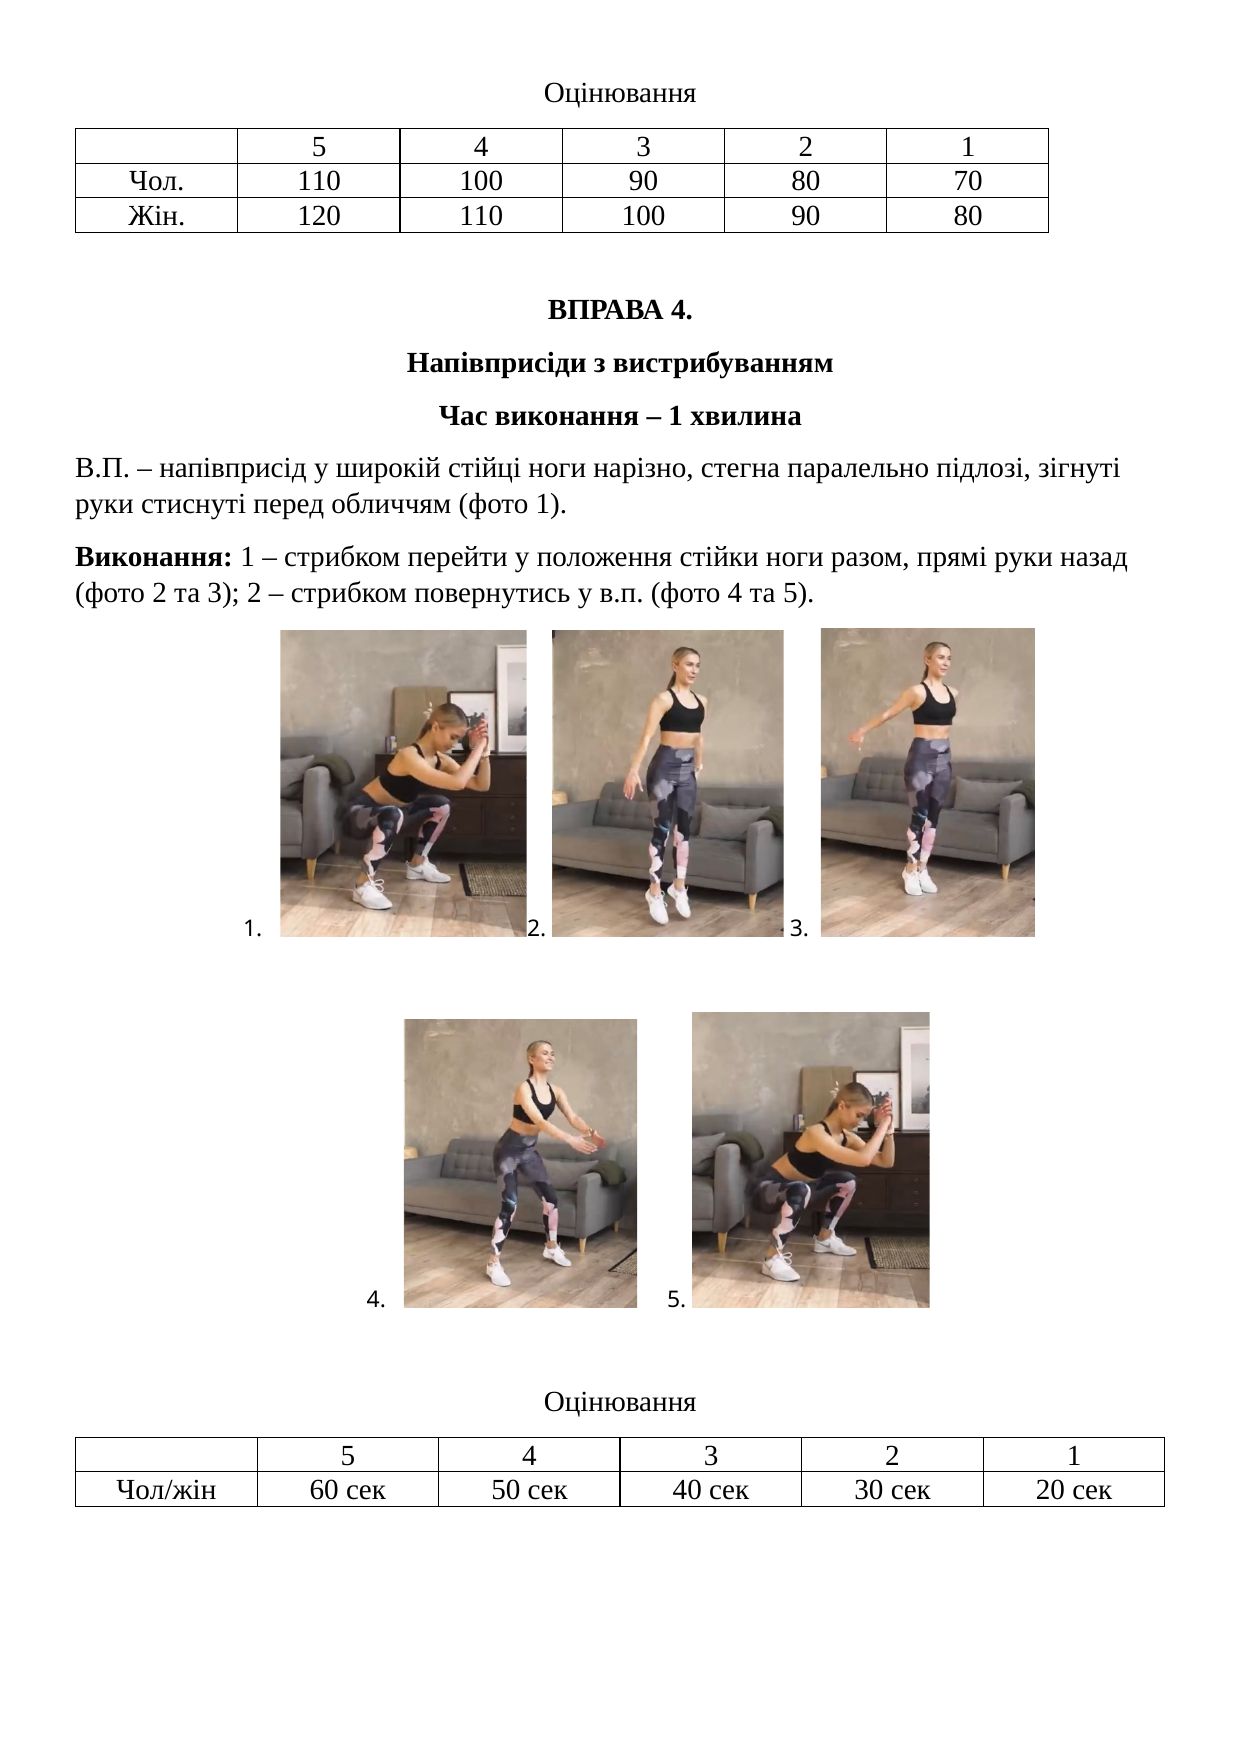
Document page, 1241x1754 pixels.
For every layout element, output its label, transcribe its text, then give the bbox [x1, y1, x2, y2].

table_header 1 [887, 129, 1048, 162]
table_cell 70 [887, 164, 1048, 197]
table_header 2 [725, 129, 886, 162]
table_header 5 [258, 1438, 438, 1471]
table_cell 110 [401, 198, 562, 232]
table_cell Чол/жін [76, 1472, 257, 1506]
text В.П. – напівприсід у широкій стійці ноги нарізно, стегна паралельно підлозі, зігнуті руки стиснуті перед обличчям (фото 1). [75, 451, 1165, 520]
table_cell Чол. [76, 164, 237, 197]
table_cell 120 [238, 198, 399, 232]
table_header 4 [401, 129, 562, 162]
table_cell 90 [563, 164, 724, 197]
table_header [76, 1438, 257, 1471]
picture [403, 1019, 638, 1308]
text ВПРАВА 4. [75, 292, 1165, 326]
table_cell 80 [725, 164, 886, 197]
text Виконання: 1 – стрибком перейти у положення стійки ноги разом, прямі руки назад (фото 2 та 3); 2 – стрибком повернутись у в.п. (фото 4 та 5). [75, 539, 1165, 609]
table_cell 100 [563, 198, 724, 232]
table_header 5 [238, 129, 399, 162]
text Напівприсіди з вистрибуванням [75, 345, 1165, 378]
table_cell 60 сек [258, 1472, 438, 1506]
picture [692, 1012, 930, 1308]
table_cell 90 [725, 198, 886, 232]
table_header 4 [439, 1438, 619, 1471]
table_cell 80 [887, 198, 1048, 232]
table_header [76, 129, 237, 162]
table_header 3 [563, 129, 724, 162]
picture [280, 630, 527, 937]
table_cell 110 [238, 164, 399, 197]
table_header 2 [802, 1438, 983, 1471]
picture [552, 630, 784, 937]
text Час виконання – 1 хвилина [75, 398, 1165, 431]
table_cell 20 сек [984, 1472, 1164, 1506]
table_header 3 [621, 1438, 801, 1471]
table_cell 30 сек [802, 1472, 983, 1506]
table_cell 100 [401, 164, 562, 197]
table_cell 40 сек [621, 1472, 801, 1506]
table_header 1 [984, 1438, 1164, 1471]
text Оцінювання [75, 1384, 1165, 1417]
picture [820, 628, 1035, 937]
table_cell 50 сек [439, 1472, 619, 1506]
table_cell Жін. [76, 198, 237, 232]
text Оцінювання [75, 75, 1165, 108]
